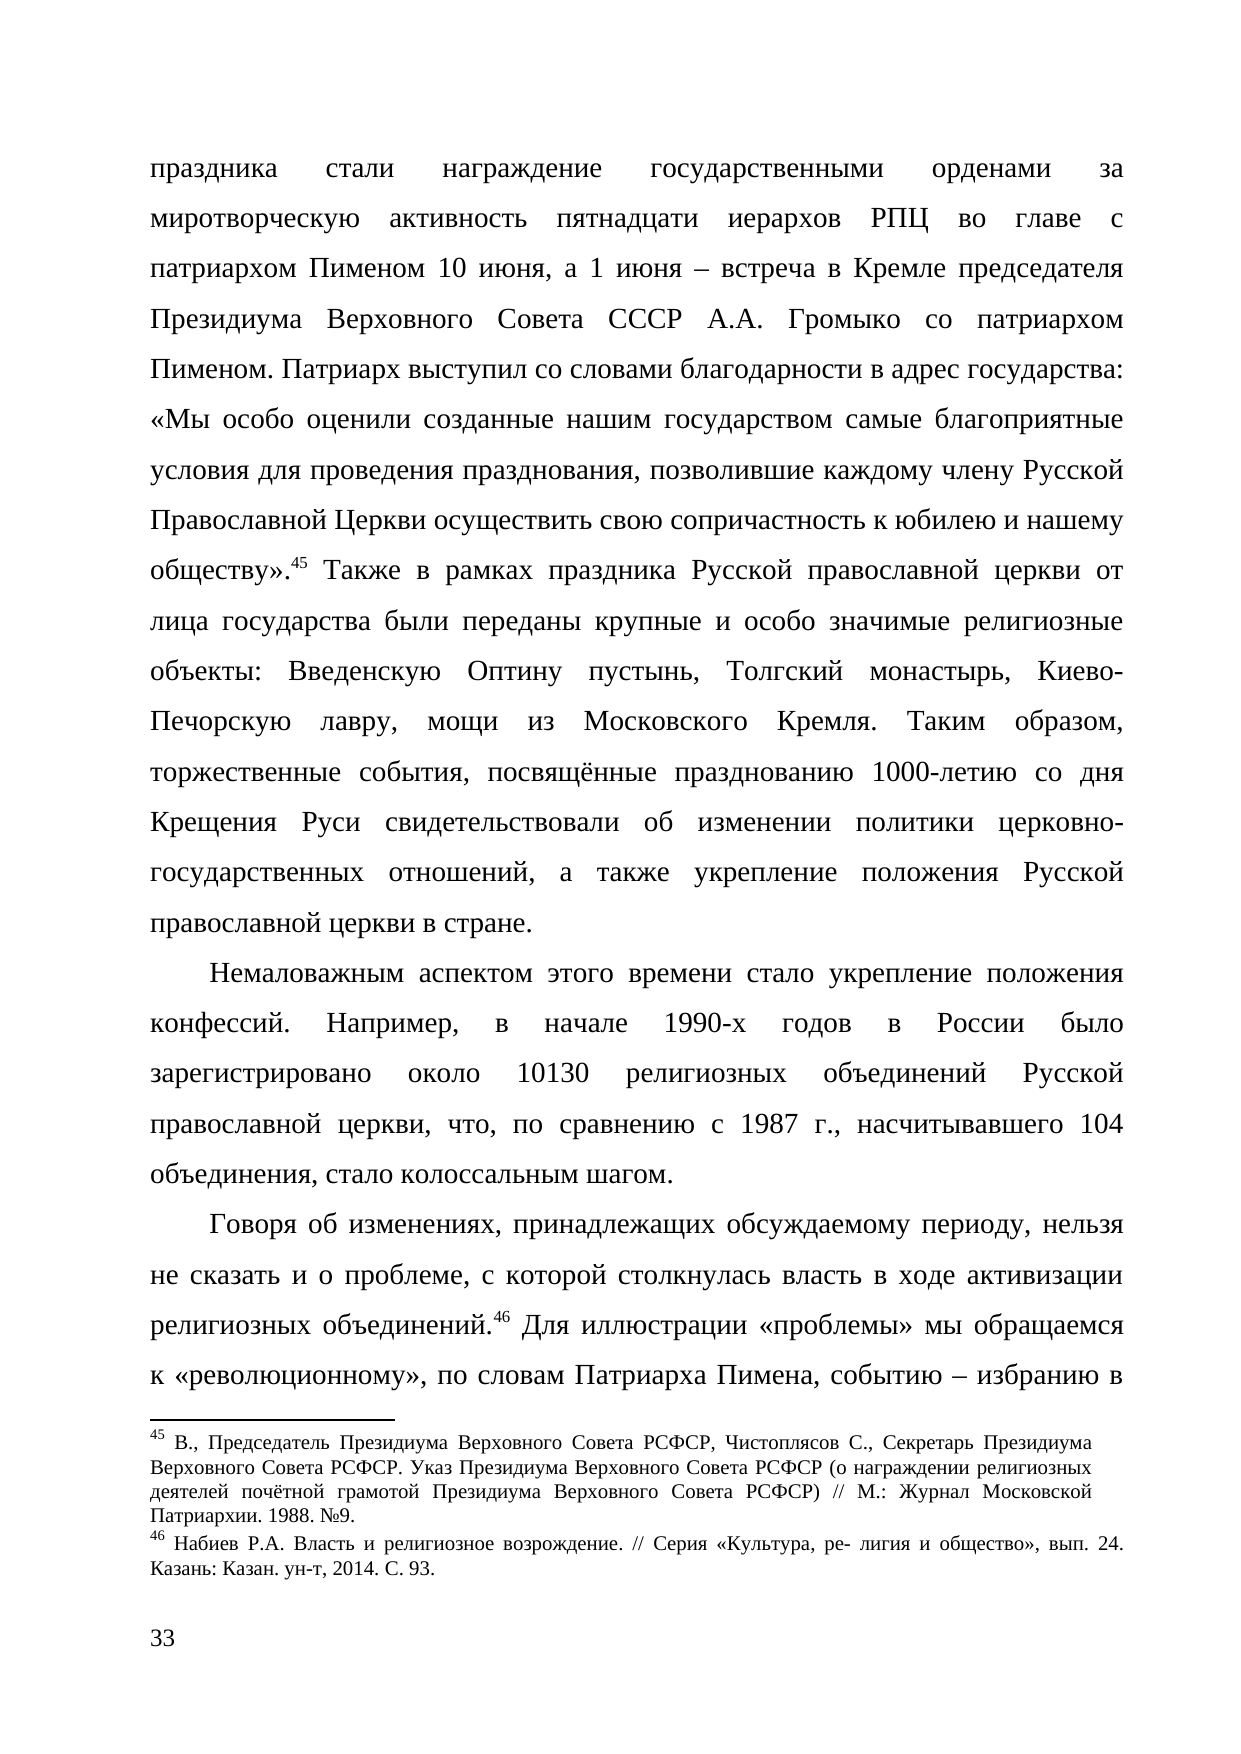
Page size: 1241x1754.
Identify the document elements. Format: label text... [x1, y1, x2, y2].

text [150, 150, 1124, 938]
text Немаловажным аспектом этого времени стало укрепление положения конфессий. Например, в начале 1990-х годов в России было зарегистрировано около 10130 религиозных объединений Русской православной церкви, что, по сравнению с 1987 г., насчитывавшего 104 объединения, стало колоссальным шагом. [150, 955, 1124, 1190]
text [150, 1207, 1124, 1391]
